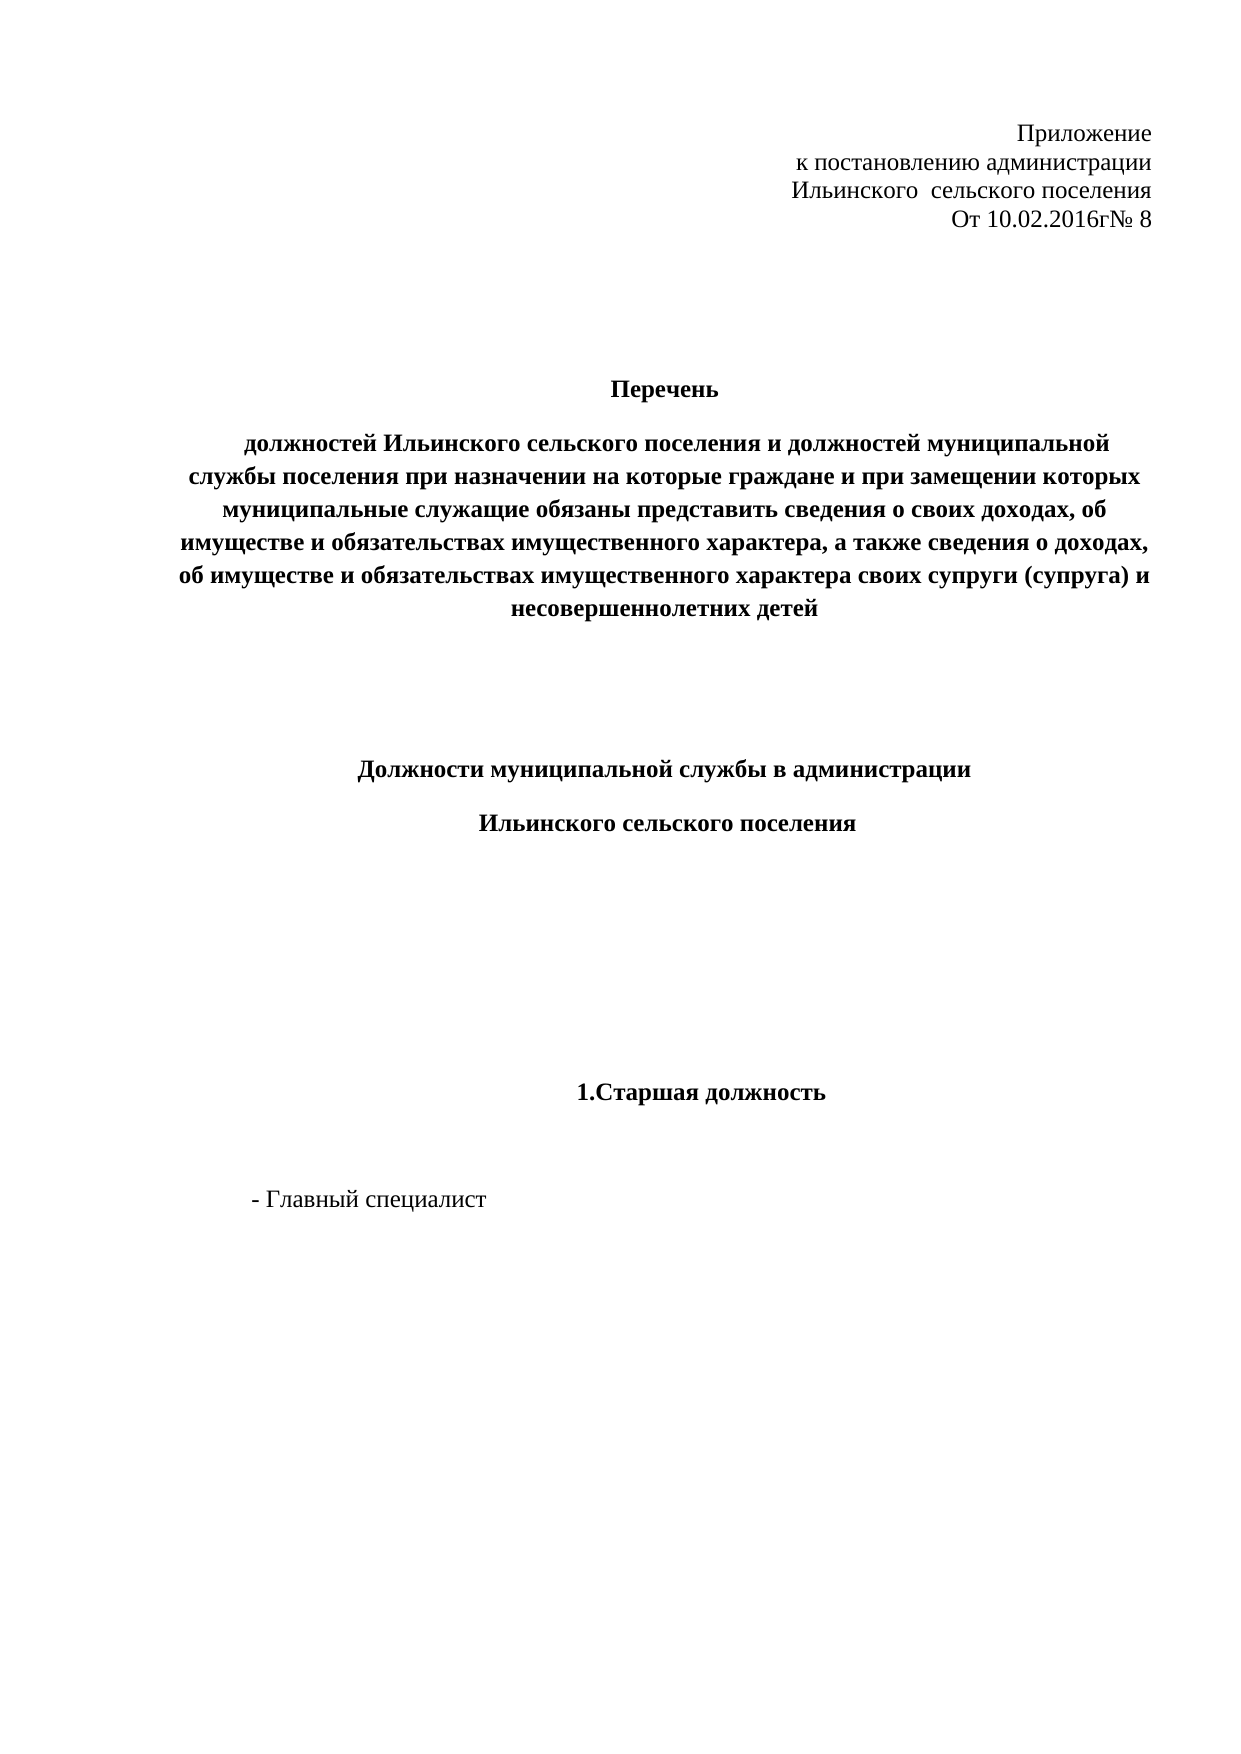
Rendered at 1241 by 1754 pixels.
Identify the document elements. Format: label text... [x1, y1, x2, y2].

text Приложение [177, 118, 1152, 147]
text Ильинского сельского поселения [177, 808, 1152, 837]
text 1.Старшая должность [177, 1077, 1152, 1105]
text к постановлению администрации [177, 147, 1152, 176]
text Должности муниципальной службы в администрации [177, 754, 1152, 783]
text Ильинского сельского поселения [177, 176, 1152, 204]
text Перечень [177, 374, 1152, 403]
text От 10.02.2016г№ 8 [177, 204, 1152, 233]
text - Главный специалист [177, 1184, 1152, 1213]
text должностей Ильинского сельского поселения и должностей муниципальной службы поселения при назначении на которые граждане и при замещении которых муниципальные служащие обязаны представить сведения о своих доходах, об имуществе и обязательствах имущественного характера, а также сведения о доходах, об имуществе и обязательствах имущественного характера своих супруги (супруга) и несовершеннолетних детей [177, 428, 1152, 622]
